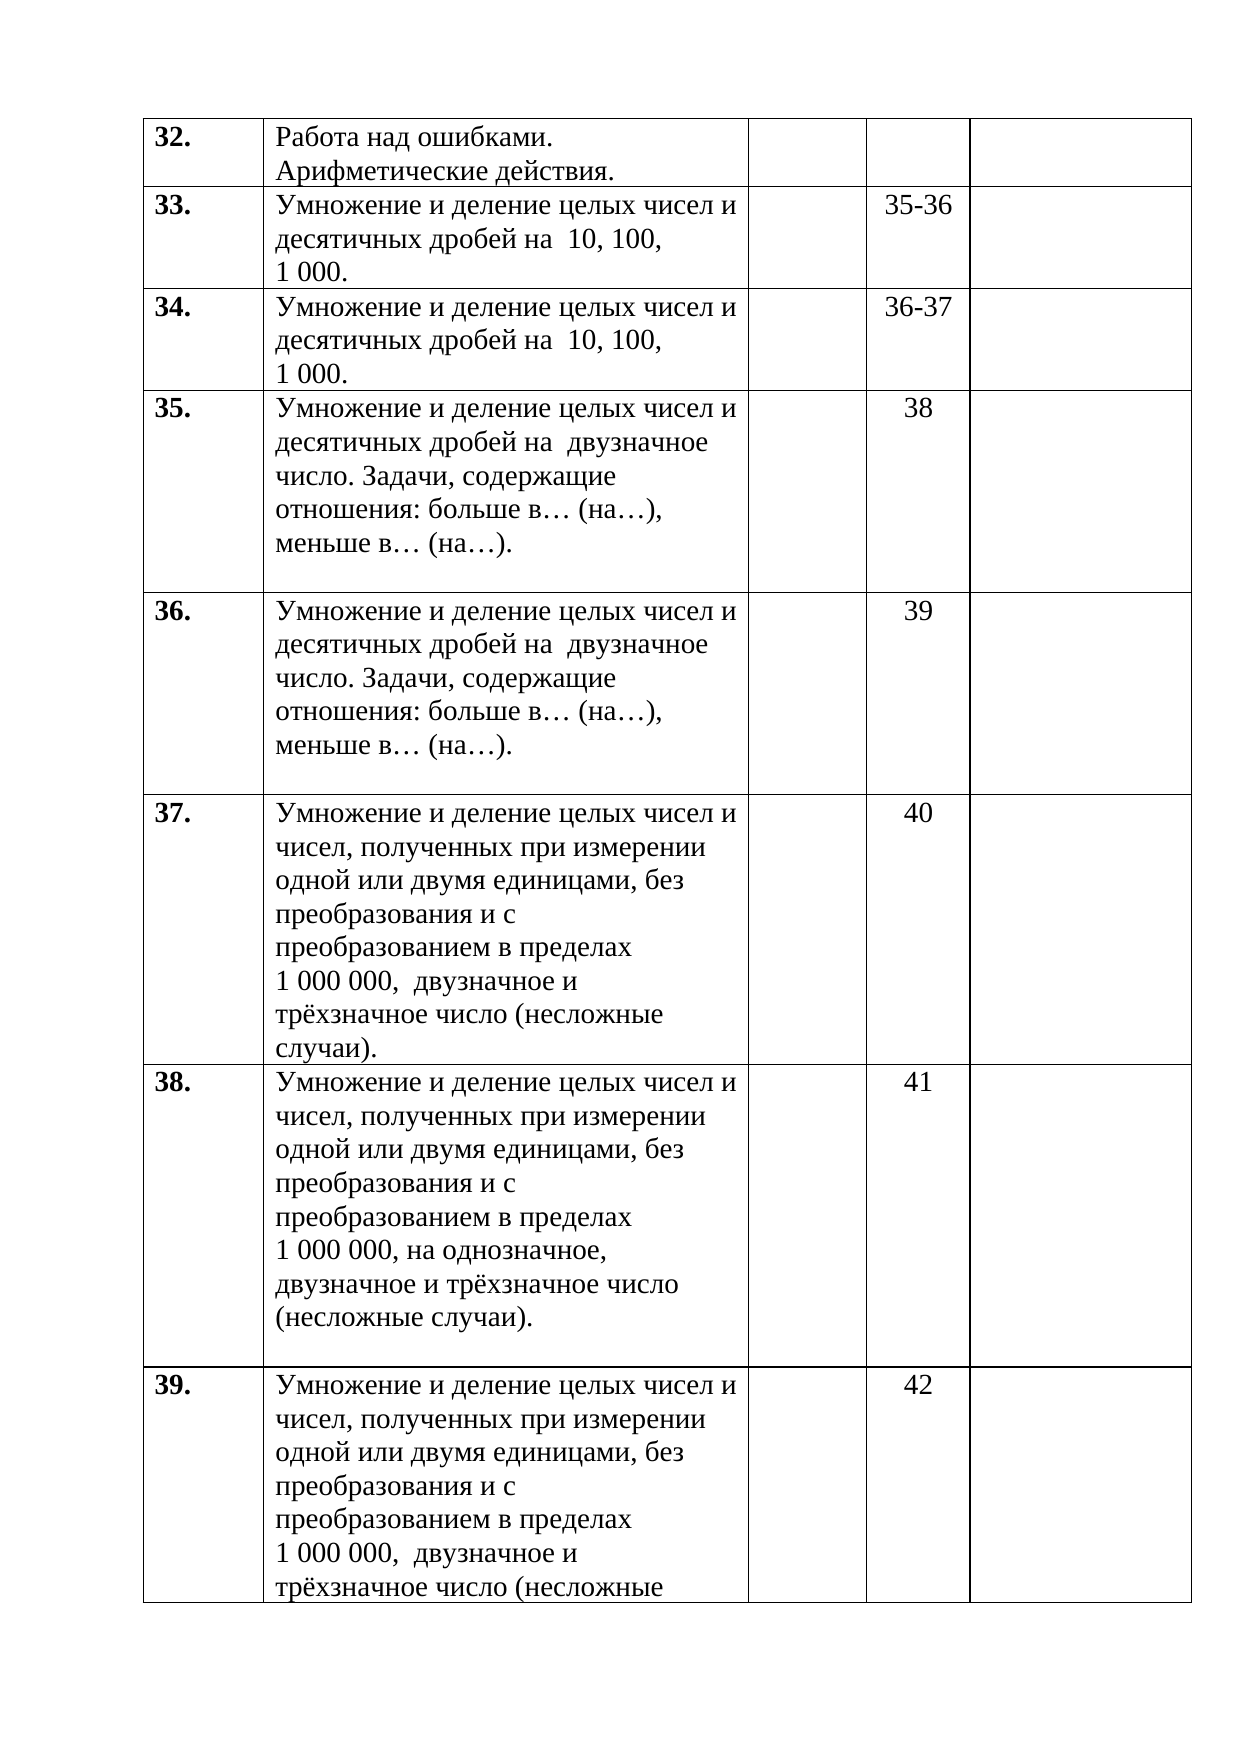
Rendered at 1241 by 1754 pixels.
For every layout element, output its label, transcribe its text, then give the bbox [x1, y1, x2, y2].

table_cell 39. [144, 1368, 263, 1602]
table_cell Умножение и деление целых чисел и десятичных дробей на 10, 100, 1 000. [264, 289, 748, 389]
table_cell 38 [867, 391, 969, 592]
table_cell 38. [144, 1065, 263, 1366]
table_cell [264, 1368, 748, 1602]
table_cell [749, 391, 866, 592]
table_cell 36. [144, 593, 263, 794]
table_cell Умножение и деление целых чисел и десятичных дробей на двузначное число. Задачи, содержащие отношения: больше в… (на…), меньше в… (на…). [264, 593, 748, 794]
table_cell [749, 289, 866, 389]
table_cell 34. [144, 289, 263, 389]
table_cell [971, 391, 1191, 592]
table_cell 39 [867, 593, 969, 794]
table_cell Умножение и деление целых чисел и десятичных дробей на 10, 100, 1 000. [264, 187, 748, 288]
table_cell [971, 795, 1191, 1063]
table_cell 40 [867, 795, 969, 1063]
table_cell 35-36 [867, 187, 969, 288]
table_cell Умножение и деление целых чисел и чисел, полученных при измерении одной или двумя единицами, без преобразования и с преобразованием в пределах 1 000 000, на однозначное, двузначное и трёхзначное число (несложные случаи). [264, 1065, 748, 1366]
table_cell [971, 1065, 1191, 1366]
table_cell [971, 187, 1191, 288]
table_cell [749, 119, 866, 186]
table_cell 36-37 [867, 289, 969, 389]
table_cell [971, 289, 1191, 389]
table_cell [971, 119, 1191, 186]
table_cell Работа над ошибками. Арифметические действия. [264, 119, 748, 186]
table_cell 41 [867, 1065, 969, 1366]
table_cell [749, 795, 866, 1063]
table_cell 37. [144, 795, 263, 1063]
table_cell [749, 1368, 866, 1602]
table_cell Умножение и деление целых чисел и десятичных дробей на двузначное число. Задачи, содержащие отношения: больше в… (на…), меньше в… (на…). [264, 391, 748, 592]
table_cell [749, 593, 866, 794]
table_cell [749, 187, 866, 288]
table_cell 35. [144, 391, 263, 592]
table_cell [971, 593, 1191, 794]
table_cell [867, 119, 969, 186]
table_cell [749, 1065, 866, 1366]
table_cell 33. [144, 187, 263, 288]
table_cell [971, 1368, 1191, 1602]
table_cell 42 [867, 1368, 969, 1602]
table_cell 32. [144, 119, 263, 186]
